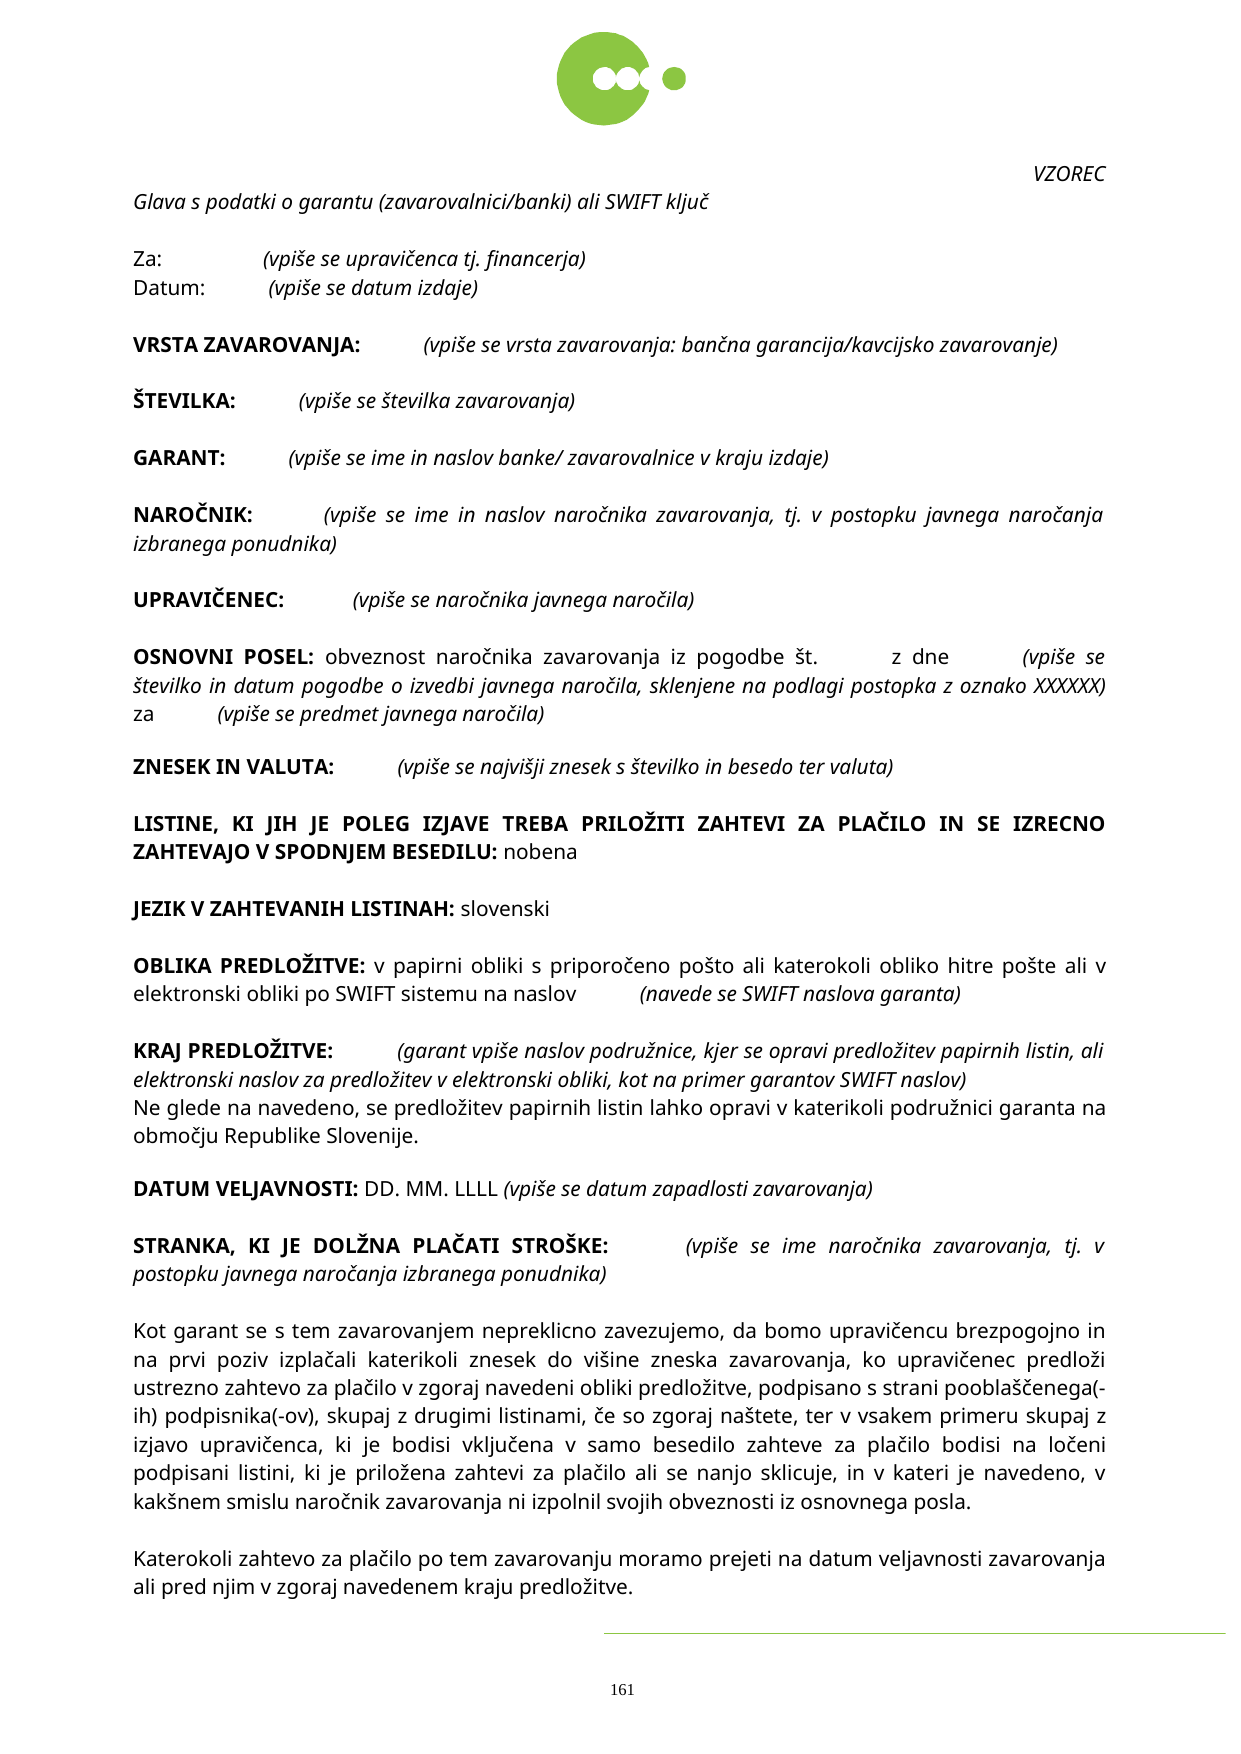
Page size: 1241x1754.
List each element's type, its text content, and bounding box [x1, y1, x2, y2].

text DATUM VELJAVNOSTI: DD. MM. LLLL (vpiše se datum zapadlosti zavarovanja) [133, 1174, 1107, 1202]
text UPRAVIČENEC: (vpiše se naročnika javnega naročila) [133, 586, 1107, 614]
text VRSTA ZAVAROVANJA: (vpiše se vrsta zavarovanja: bančna garancija/kavcijsko zavarovanje) [133, 330, 1107, 358]
text STRANKA, KI JE DOLŽNA PLAČATI STROŠKE: (vpiše se ime naročnika zavarovanja, tj. v postopku javnega naročanja izbranega ponudnika) [133, 1231, 1107, 1288]
text JEZIK V ZAHTEVANIH LISTINAH: slovenski [133, 894, 1107, 922]
text Ne glede na navedeno, se predložitev papirnih listin lahko opravi v katerikoli podružnici garanta na območju Republike Slovenije. [133, 1093, 1107, 1150]
text GARANT: (vpiše se ime in naslov banke/ zavarovalnice v kraju izdaje) [133, 443, 1107, 472]
text Glava s podatki o garantu (zavarovalnici/banki) ali SWIFT ključ [133, 187, 1107, 216]
text Kot garant se s tem zavarovanjem nepreklicno zavezujemo, da bomo upravičencu brezpogojno in na prvi poziv izplačali katerikoli znesek do višine zneska zavarovanja, ko upravičenec predloži ustrezno zahtevo za plačilo v zgoraj navedeni obliki predložitve, podpisano s strani pooblaščenega(-ih) podpisnika(-ov), skupaj z drugimi listinami, če so zgoraj naštete, ter v vsakem primeru skupaj z izjavo upravičenca, ki je bodisi vključena v samo besedilo zahteve za plačilo bodisi na ločeni podpisani listini, ki je priložena zahtevi za plačilo ali se nanjo sklicuje, in v kateri je navedeno, v kakšnem smislu naročnik zavarovanja ni izpolnil svojih obveznosti iz osnovnega posla. [133, 1316, 1107, 1515]
text ZNESEK IN VALUTA: (vpiše se najvišji znesek s številko in besedo ter valuta) [133, 752, 1107, 780]
text Katerokoli zahtevo za plačilo po tem zavarovanju moramo prejeti na datum veljavnosti zavarovanja ali pred njim v zgoraj navedenem kraju predložitve. [133, 1544, 1107, 1601]
text Za: (vpiše se upravičenca tj. financerja) [133, 244, 1107, 273]
text NAROČNIK: (vpiše se ime in naslov naročnika zavarovanja, tj. v postopku javnega naročanja izbranega ponudnika) [133, 500, 1107, 557]
text VZOREC [133, 159, 1107, 187]
text OBLIKA PREDLOŽITVE: v papirni obliki s priporočeno pošto ali katerokoli obliko hitre pošte ali v elektronski obliki po SWIFT sistemu na naslov (navede se SWIFT naslova garanta) [133, 951, 1107, 1008]
text LISTINE, KI JIH JE POLEG IZJAVE TREBA PRILOŽITI ZAHTEVI ZA PLAČILO IN SE IZRECNO ZAHTEVAJO V SPODNJEM BESEDILU: nobena [133, 809, 1107, 866]
text OSNOVNI POSEL: obveznost naročnika zavarovanja iz pogodbe št. z dne (vpiše se številko in datum pogodbe o izvedbi javnega naročila, sklenjene na podlagi postopka z oznako XXXXXX) za (vpiše se predmet javnega naročila) [133, 642, 1107, 728]
text KRAJ PREDLOŽITVE: (garant vpiše naslov podružnice, kjer se opravi predložitev papirnih listin, ali elektronski naslov za predložitev v elektronski obliki, kot na primer garantov SWIFT naslov) [133, 1036, 1107, 1093]
text ŠTEVILKA: (vpiše se številka zavarovanja) [133, 387, 1107, 415]
text Datum: (vpiše se datum izdaje) [133, 273, 1107, 301]
